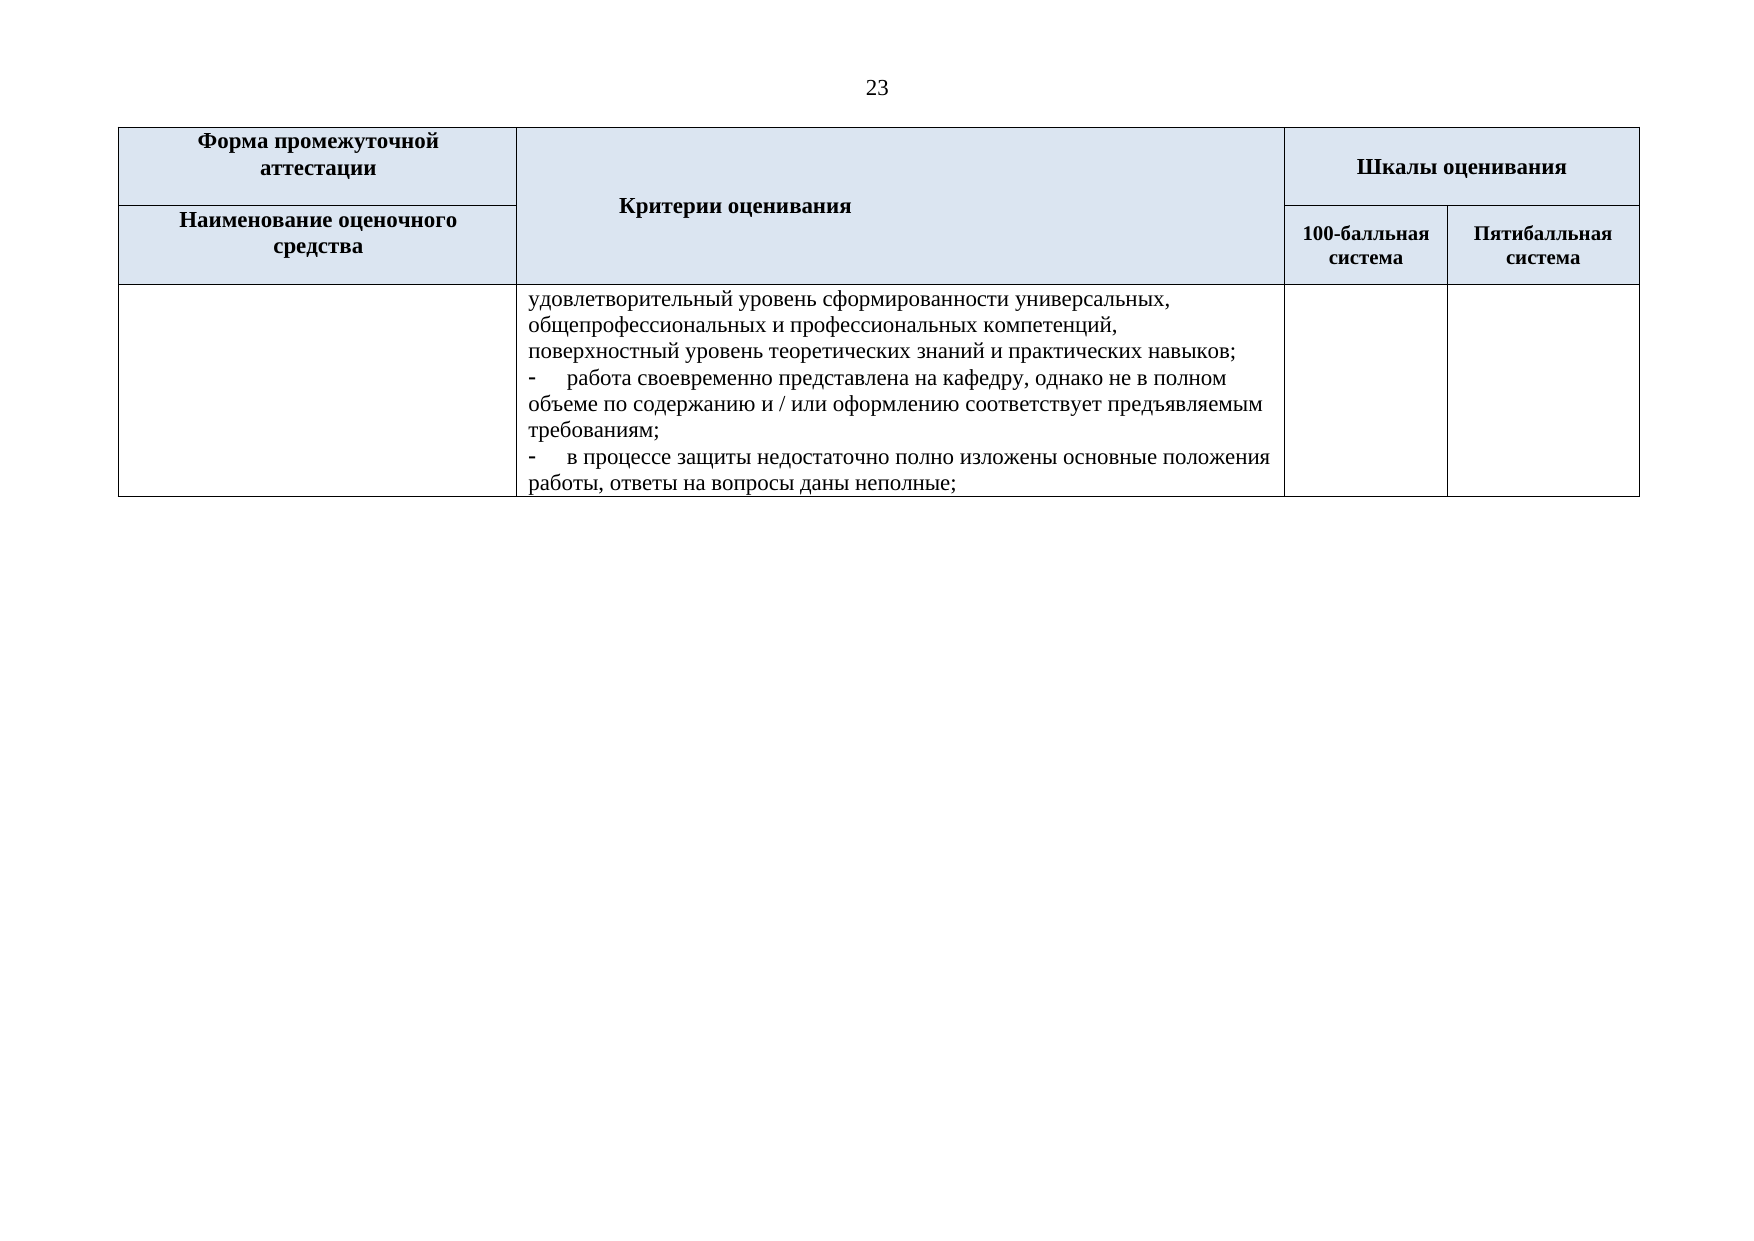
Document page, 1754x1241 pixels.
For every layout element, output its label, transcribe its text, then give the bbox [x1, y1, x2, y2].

table_cell [1285, 285, 1447, 496]
table_header Шкалы оценивания [1285, 128, 1639, 205]
table_cell Наименование оценочного средства [119, 206, 516, 284]
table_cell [517, 285, 1284, 496]
table_header Критерии оценивания [517, 128, 1284, 284]
table_header Форма промежуточной аттестации [119, 128, 516, 205]
table_cell 3 [1448, 285, 1639, 496]
table_cell Пятибалльная система [1448, 206, 1639, 284]
table_cell [119, 285, 516, 496]
table_cell 100-балльная система [1285, 206, 1447, 284]
